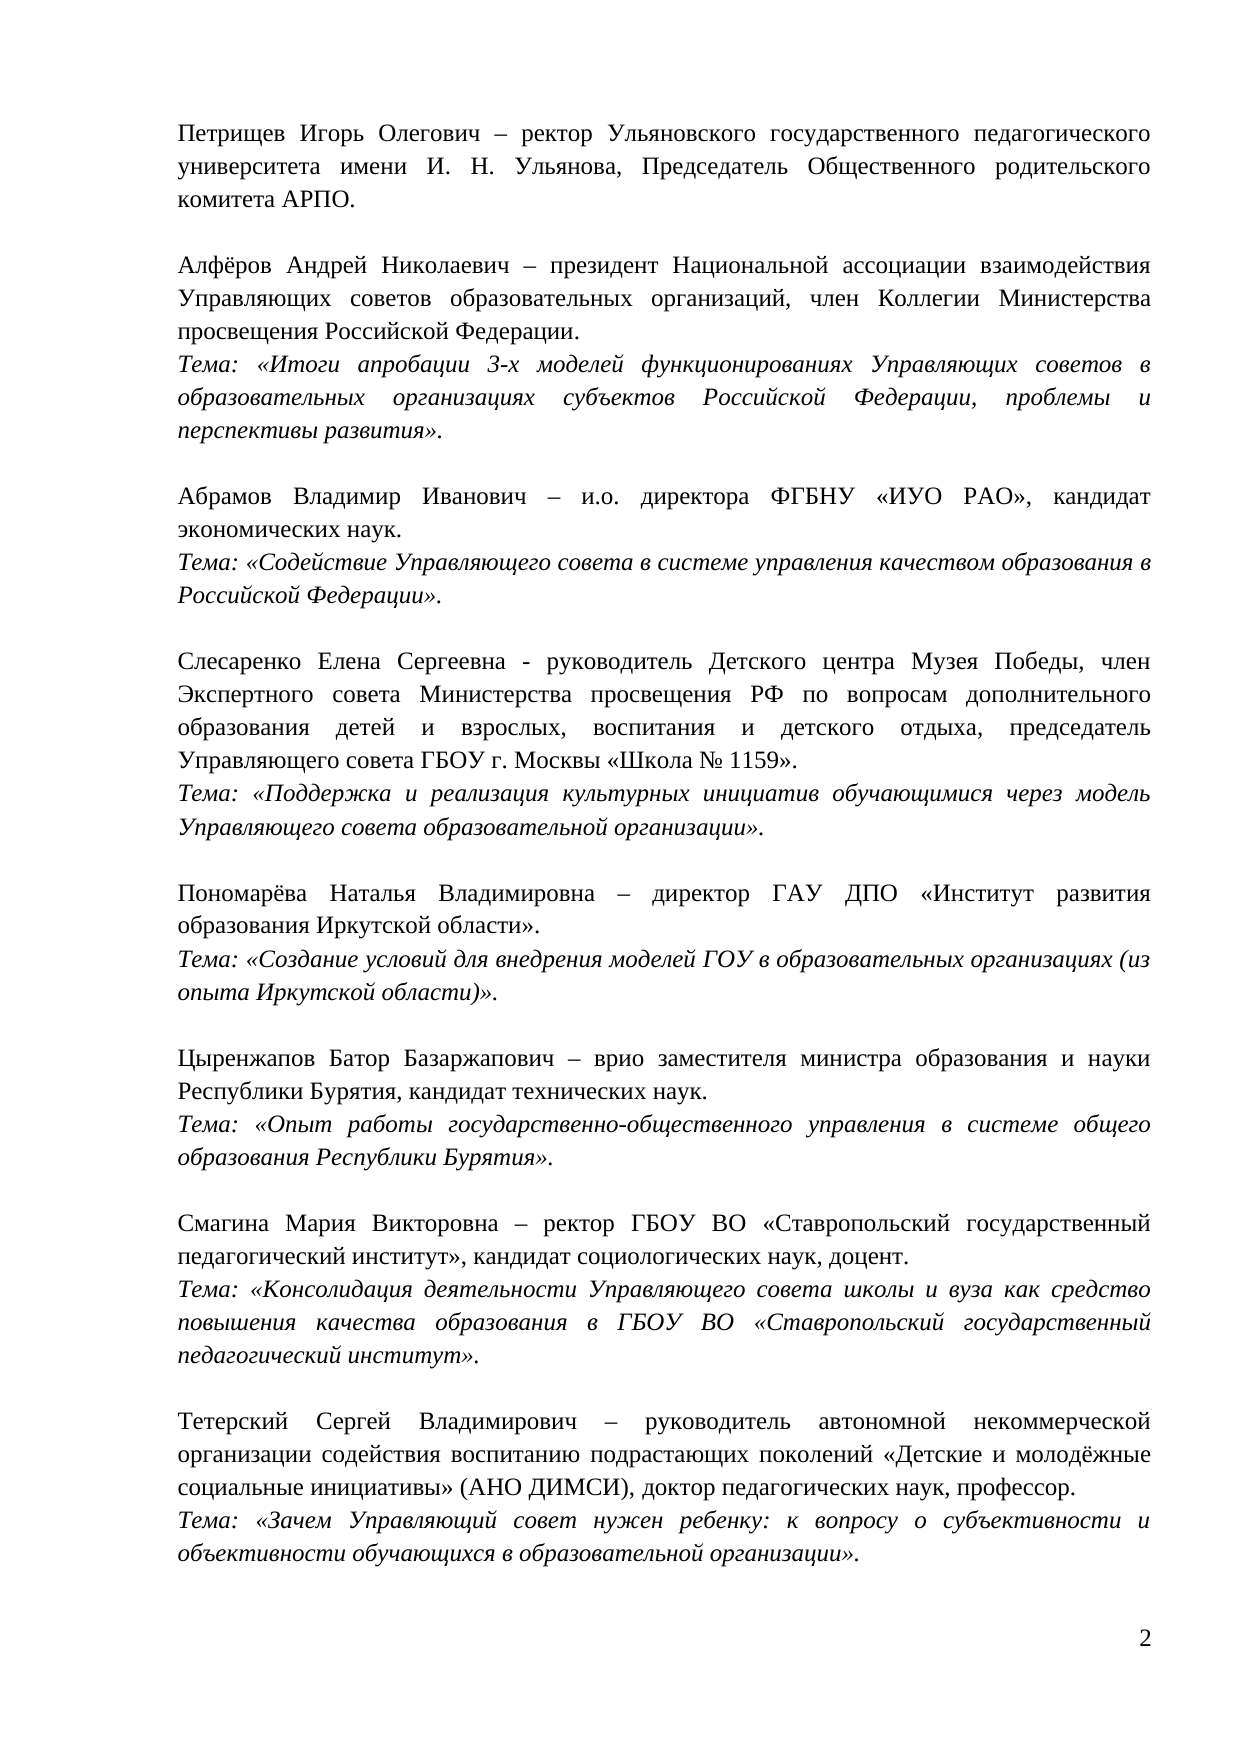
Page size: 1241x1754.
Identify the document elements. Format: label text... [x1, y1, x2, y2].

text Слесаренко Елена Сергеевна - руководитель Детского центра Музея Победы, член Экспертного совета Министерства просвещения РФ по вопросам дополнительного образования детей и взрослых, воспитания и детского отдыха, председатель Управляющего совета ГБОУ г. Москвы «Школа № 1159». [177, 646, 1152, 774]
text Смагина Мария Викторовна – ректор ГБОУ ВО «Ставропольский государственный педагогический институт», кандидат социологических наук, доцент. [177, 1208, 1152, 1269]
text Петрищев Игорь Олегович – ректор Ульяновского государственного педагогического университета имени И. Н. Ульянова, Председатель Общественного родительского комитета АРПО. [177, 118, 1152, 213]
text Тема: «Опыт работы государственно-общественного управления в системе общего образования Республики Бурятия». [177, 1109, 1152, 1171]
text Тема: «Создание условий для внедрения моделей ГОУ в образовательных организациях (из опыта Иркутской области)». [177, 944, 1152, 1005]
text Тема: «Поддержка и реализация культурных инициатив обучающимися через модель Управляющего совета образовательной организации». [177, 778, 1152, 840]
text Абрамов Владимир Иванович – и.о. директора ФГБНУ «ИУО РАО», кандидат экономических наук. [177, 481, 1152, 543]
text Тема: «Содействие Управляющего совета в системе управления качеством образования в Российской Федерации». [177, 547, 1152, 609]
text Тема: «Зачем Управляющий совет нужен ребенку: к вопросу о субъективности и объективности обучающихся в образовательной организации». [177, 1505, 1152, 1567]
text Пономарёва Наталья Владимировна – директор ГАУ ДПО «Институт развития образования Иркутской области». [177, 878, 1152, 939]
text Тетерский Сергей Владимирович – руководитель автономной некоммерческой организации содействия воспитанию подрастающих поколений «Детские и молодёжные социальные инициативы» (АНО ДИМСИ), доктор педагогических наук, профессор. [177, 1406, 1152, 1501]
text Тема: «Итоги апробации 3-х моделей функционированиях Управляющих советов в образовательных организациях субъектов Российской Федерации, проблемы и перспективы развития». [177, 349, 1152, 444]
text Тема: «Консолидация деятельности Управляющего совета школы и вуза как средство повышения качества образования в ГБОУ ВО «Ставропольский государственный педагогический институт». [177, 1274, 1152, 1369]
text Алфёров Андрей Николаевич – президент Национальной ассоциации взаимодействия Управляющих советов образовательных организаций, член Коллегии Министерства просвещения Российской Федерации. [177, 250, 1152, 345]
text Цыренжапов Батор Базаржапович – врио заместителя министра образования и науки Республики Бурятия, кандидат технических наук. [177, 1043, 1152, 1104]
